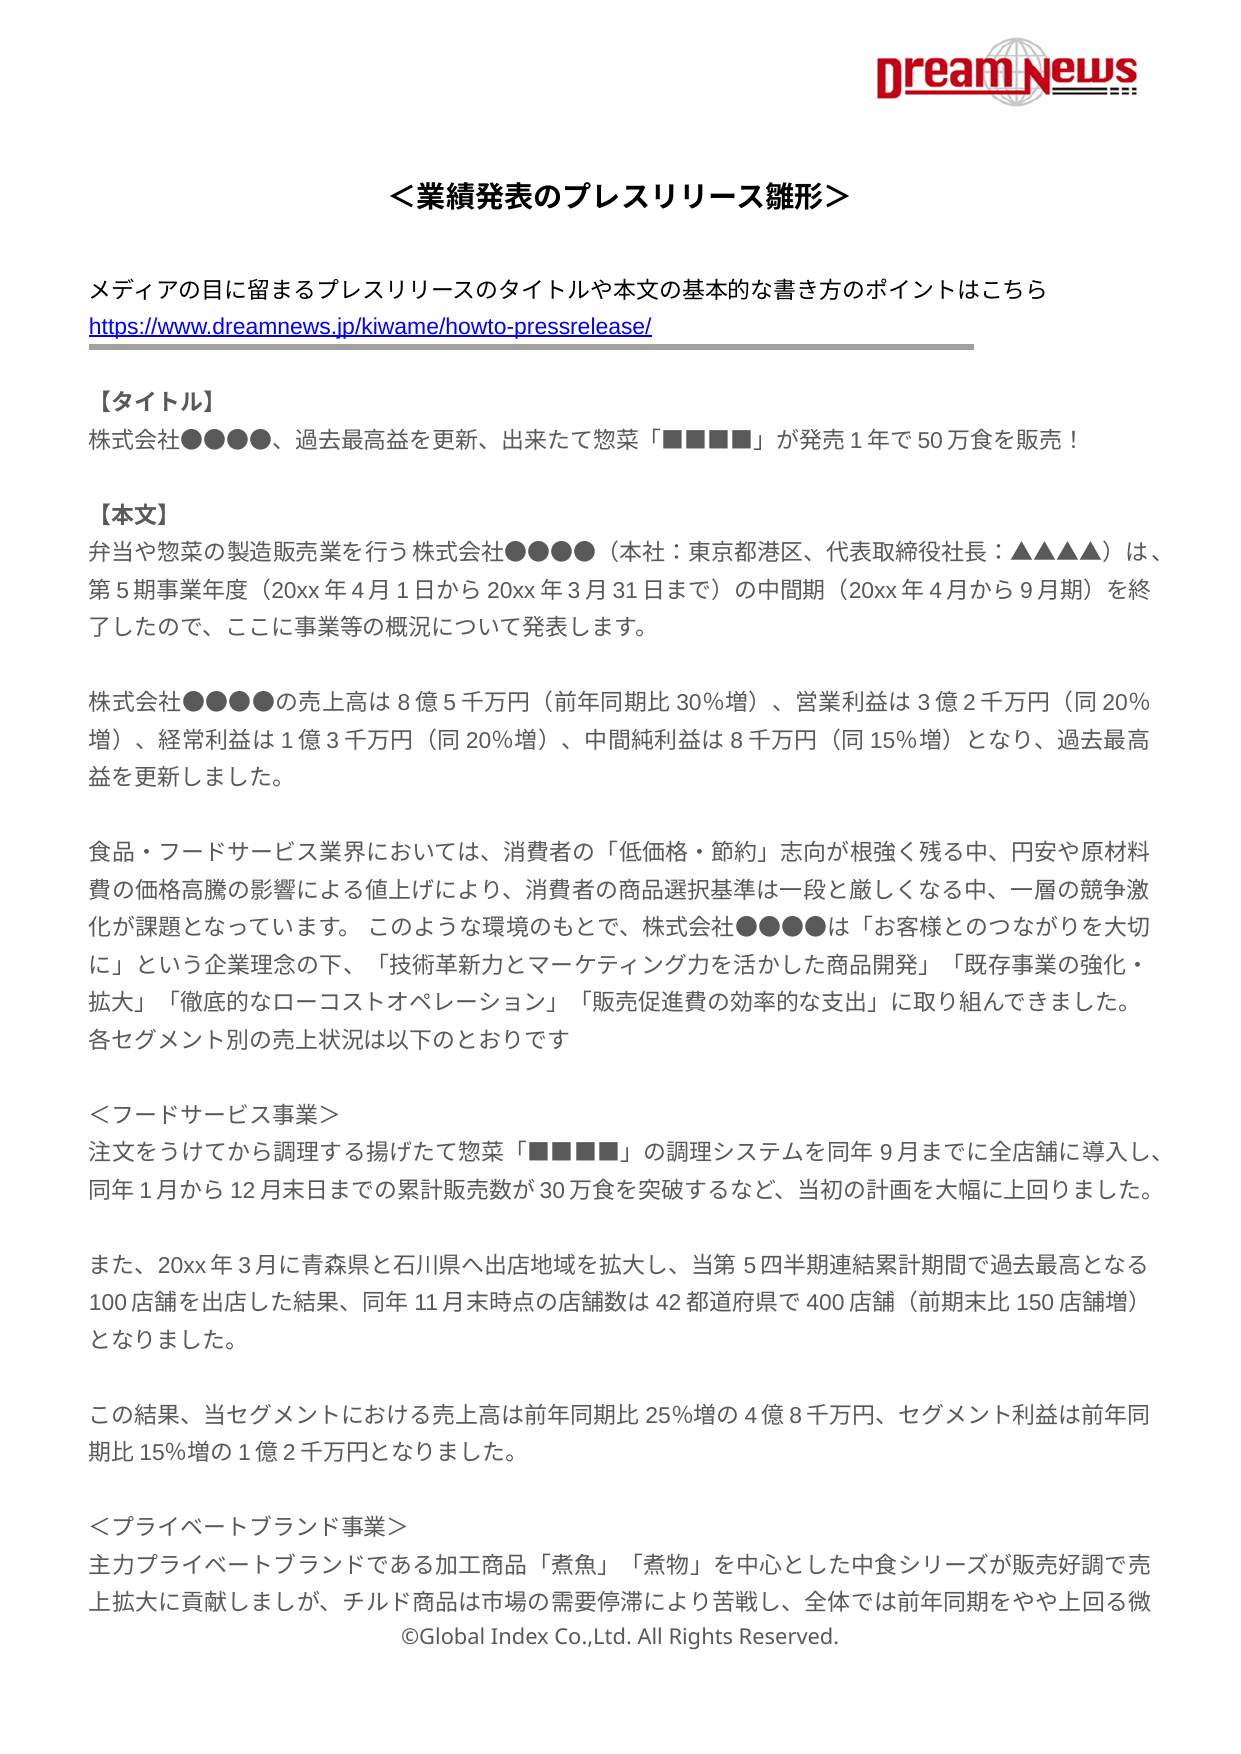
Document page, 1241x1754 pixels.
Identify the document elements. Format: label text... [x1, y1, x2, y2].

text ＜業績発表のプレスリリース雛形＞ [89, 157, 1152, 232]
text メディアの目に留まるプレスリリースのタイトルや本文の基本的な書き方のポイントはこちら [89, 269, 1152, 307]
text https://www.dreamnews.jp/kiwame/howto-pressrelease/ [89, 307, 1152, 344]
text この結果、当セグメントにおける売上高は前年同期比25％増の4億8千万円、セグメント利益は前年同期比15％増の1億2千万円となりました。 [89, 1394, 1152, 1469]
text 【タイトル】 [89, 382, 1152, 419]
text 株式会社●●●●の売上高は8億5千万円（前年同期比30％増）、営業利益は3億2千万円（同20％増）、経常利益は1億3千万円（同20％増）、中間純利益は8千万円（同15％増）となり、過去最高益を更新しました。 [89, 682, 1152, 794]
text ＜プライベートブランド事業＞ [89, 1507, 1152, 1544]
text ＜フードサービス事業＞ [89, 1094, 1152, 1132]
text 注文をうけてから調理する揚げたて惣菜「■■■■」の調理システムを同年9月までに全店舗に導入し、同年1月から12月末日までの累計販売数が30万食を突破するなど、当初の計画を大幅に上回りました。 [89, 1132, 1152, 1207]
text 株式会社●●●●、過去最高益を更新、出来たて惣菜「■■■■」が発売1年で50万食を販売！ [89, 419, 1152, 457]
text 【本文】 [89, 494, 1152, 532]
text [89, 1544, 1152, 1619]
text また、20xx年3月に青森県と石川県へ出店地域を拡大し、当第5四半期連結累計期間で過去最高となる100店舗を出店した結果、同年11月末時点の店舗数は42都道府県で400店舗（前期末比150店舗増）となりました。 [89, 1244, 1152, 1357]
text 食品・フードサービス業界においては、消費者の「低価格・節約」志向が根強く残る中、円安や原材料費の価格高騰の影響による値上げにより、消費者の商品選択基準は一段と厳しくなる中、一層の競争激化が課題となっています。 このような環境のもとで、株式会社●●●●は「お客様とのつながりを大切に」という企業理念の下、「技術革新力とマーケティング力を活かした商品開発」「既存事業の強化・拡大」「徹底的なローコストオペレーション」「販売促進費の効率的な支出」に取り組んできました。 [89, 832, 1152, 1019]
picture [870, 35, 1143, 111]
text 各セグメント別の売上状況は以下のとおりです [89, 1019, 1152, 1057]
text 弁当や惣菜の製造販売業を行う株式会社●●●●（本社：東京都港区、代表取締役社長：▲▲▲▲）は、第5期事業年度（20xx年4月1日から20xx年3月31日まで）の中間期（20xx年4月から9月期）を終了したので、ここに事業等の概況について発表します。 [89, 532, 1152, 644]
